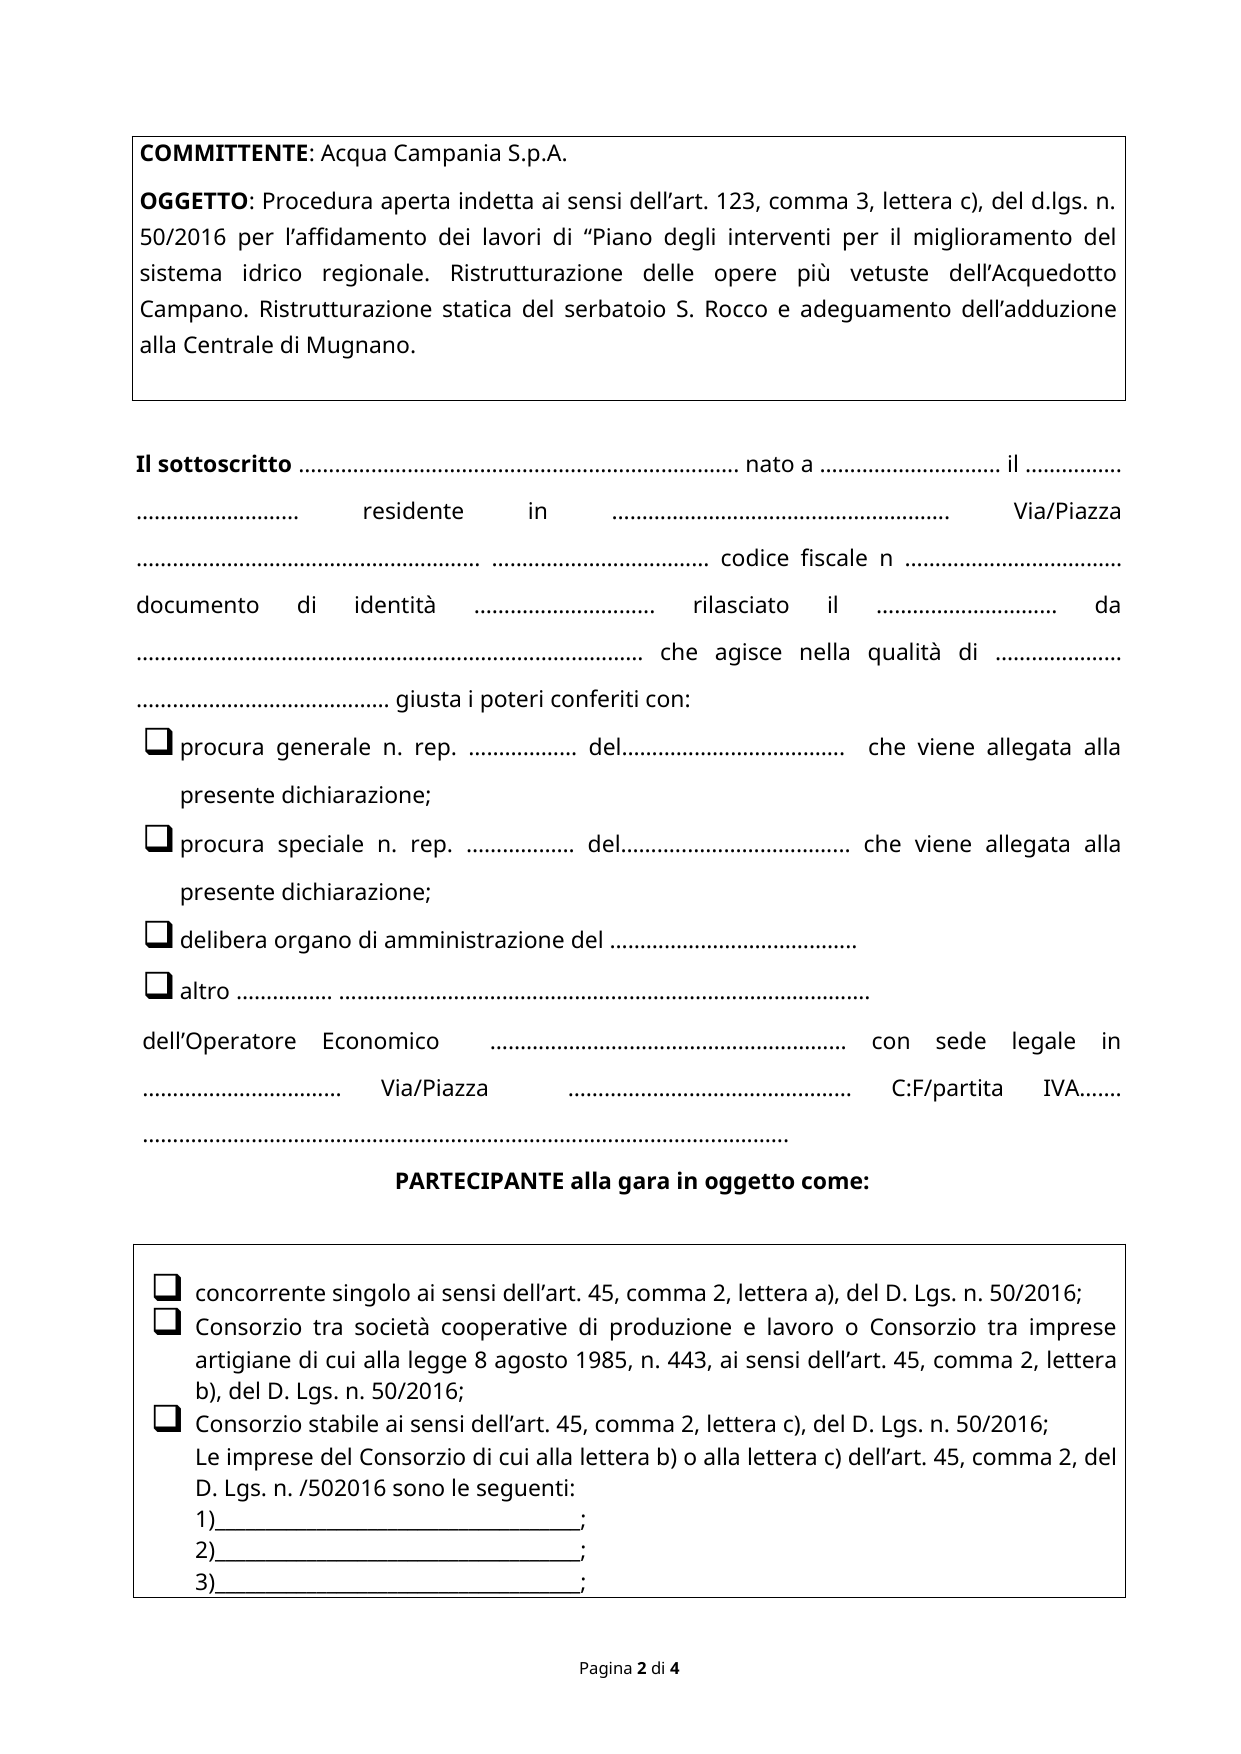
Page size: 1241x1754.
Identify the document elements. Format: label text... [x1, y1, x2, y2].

text Il sottoscritto ………………………………………………………………. nato a ………………………... il …………….……………………… residente in …………………………………….…………. Via/Piazza ………………………………………………… ……...……………………… codice fiscale n ……………………………… documento di identità ………………………... rilasciato il ………………………… da ………………………………………………………………………… che agisce nella qualità di ………………… …………………………………… giusta i poteri conferiti con: [136, 448, 1122, 714]
text dell’Operatore Economico ………..………………………………………… con sede legale in …………………………… Via/Piazza …………..…………………………… C:F/partita IVA…….…………………………………………………………………………………..………... [142, 1025, 1122, 1150]
list delibera organo di amministrazione del ………………………………….. [142, 923, 1122, 957]
list altro ……………. ……………………………………………………………………………. [142, 974, 1122, 1008]
table_header COMMITTENTE: Acqua Campania S.p.A. OGGETTO: Procedura aperta indetta ai sensi dell’art. 123, comma 3, lettera c), del d.lgs. n. 50/2016 per l’affidamento dei lavori di “Piano degli interventi per il miglioramento del sistema idrico regionale. Ristrutturazione delle opere più vetuste dell’Acquedotto Campano. Ristrutturazione statica del serbatoio S. Rocco e adeguamento dell’adduzione alla Centrale di Mugnano. [133, 137, 1125, 400]
list procura generale n. rep. ……………… del………………………………. che viene allegata alla presente dichiarazione; [142, 729, 1122, 810]
list procura speciale n. rep. ……………… del………..……………………... che viene allegata alla presente dichiarazione; [142, 826, 1122, 907]
text PARTECIPANTE alla gara in oggetto come: [142, 1165, 1122, 1197]
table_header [134, 1245, 1125, 1597]
